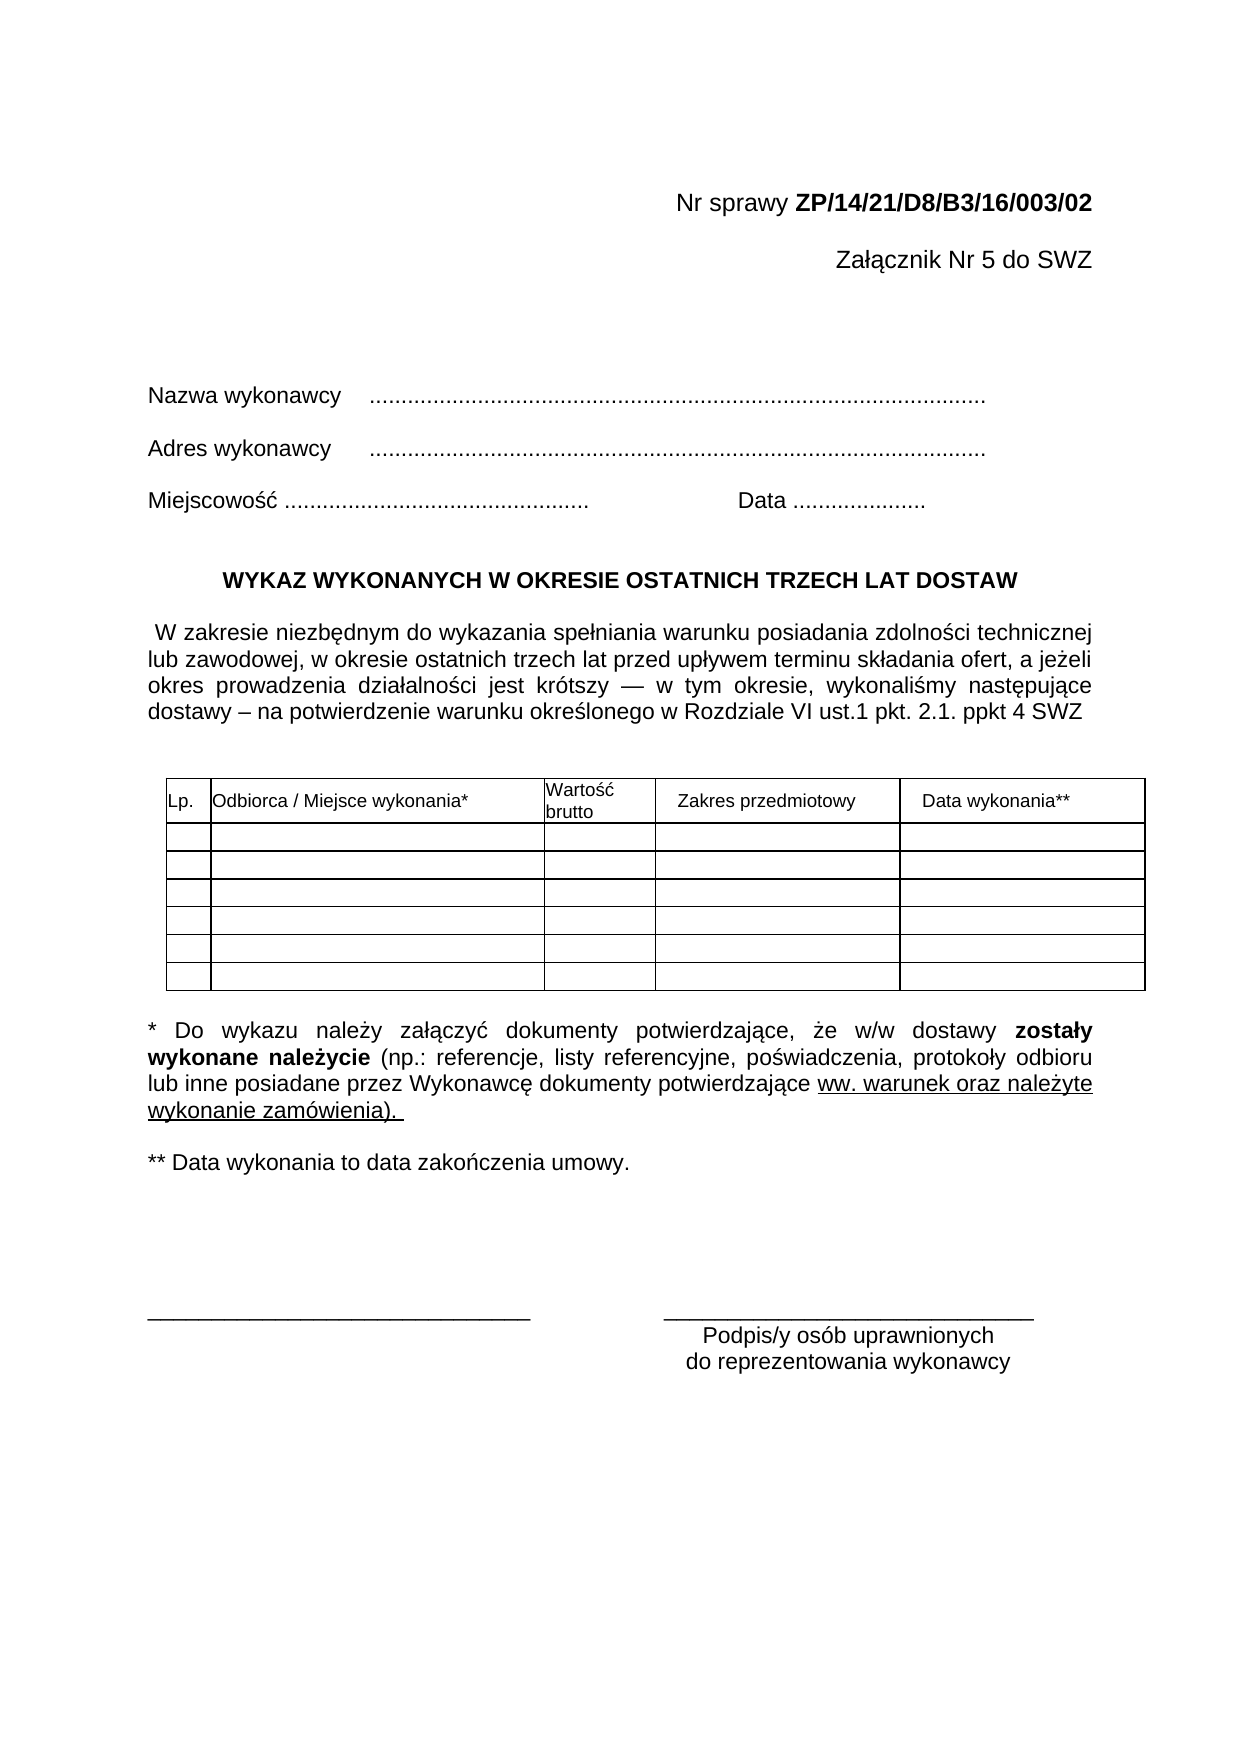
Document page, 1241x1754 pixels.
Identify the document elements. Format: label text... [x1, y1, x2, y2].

table_cell [901, 880, 1144, 906]
table_cell [212, 935, 544, 962]
text WYKAZ WYKONANYCH W OKRESIE OSTATNICH TRZECH LAT DOSTAW [148, 567, 1093, 593]
table_header Lp. [167, 779, 210, 822]
table_cell [545, 880, 655, 906]
table_cell [545, 907, 655, 934]
table_cell [901, 907, 1144, 934]
table_cell [212, 824, 544, 850]
table_cell [656, 852, 899, 878]
table_cell [901, 935, 1144, 962]
table_cell [167, 907, 210, 934]
table_cell [901, 963, 1144, 989]
text * Do wykazu należy załączyć dokumenty potwierdzające, że w/w dostawy zostały wykonane należycie (np.: referencje, listy referencyjne, poświadczenia, protokoły odbioru lub inne posiadane przez Wykonawcę dokumenty potwierdzające ww. warunek oraz należyte wykonanie zamówienia). [148, 1017, 1093, 1123]
table_cell [901, 852, 1144, 878]
text W zakresie niezbędnym do wykazania spełniania warunku posiadania zdolności technicznej lub zawodowej, w okresie ostatnich trzech lat przed upływem terminu składania ofert, a jeżeli okres prowadzenia działalności jest krótszy — w tym okresie, wykonaliśmy następujące dostawy – na potwierdzenie warunku określonego w Rozdziale VI ust.1 pkt. 2.1. ppkt 4 SWZ [148, 619, 1093, 725]
table_cell [656, 907, 899, 934]
table_header Zakres przedmiotowy [656, 779, 899, 822]
table_cell [167, 963, 210, 989]
table_cell [167, 852, 210, 878]
table_cell [167, 880, 210, 906]
table_cell [545, 963, 655, 989]
table_header Odbiorca / Miejsce wykonania* [212, 779, 544, 822]
table_cell [656, 963, 899, 989]
table_cell [212, 852, 544, 878]
text Miejscowość ................................................ Data ..................... [148, 487, 1093, 514]
text Nazwa wykonawcy ................................................................................................. [148, 382, 1093, 408]
table_cell [212, 963, 544, 989]
table_cell [167, 824, 210, 850]
text Adres wykonawcy ................................................................................................. [148, 435, 1093, 461]
table_header Data wykonania** [901, 779, 1144, 822]
table_cell [212, 880, 544, 906]
table_cell [545, 824, 655, 850]
text Podpis/y osób uprawnionych [148, 1322, 1093, 1348]
text ______________________________ _____________________________ [148, 1295, 1093, 1322]
table_cell [545, 935, 655, 962]
table_cell [545, 852, 655, 878]
table_cell [656, 824, 899, 850]
table_cell [212, 907, 544, 934]
table_cell [656, 880, 899, 906]
text do reprezentowania wykonawcy [148, 1348, 1093, 1374]
text ** Data wykonania to data zakończenia umowy. [148, 1149, 1093, 1176]
table_cell [656, 935, 899, 962]
text Załącznik Nr 5 do SWZ [148, 246, 1093, 274]
text Nr sprawy ZP/14/21/D8/B3/16/003/02 [148, 188, 1093, 217]
table_header Wartość brutto [545, 779, 655, 822]
table_cell [901, 824, 1144, 850]
table_cell [167, 935, 210, 962]
